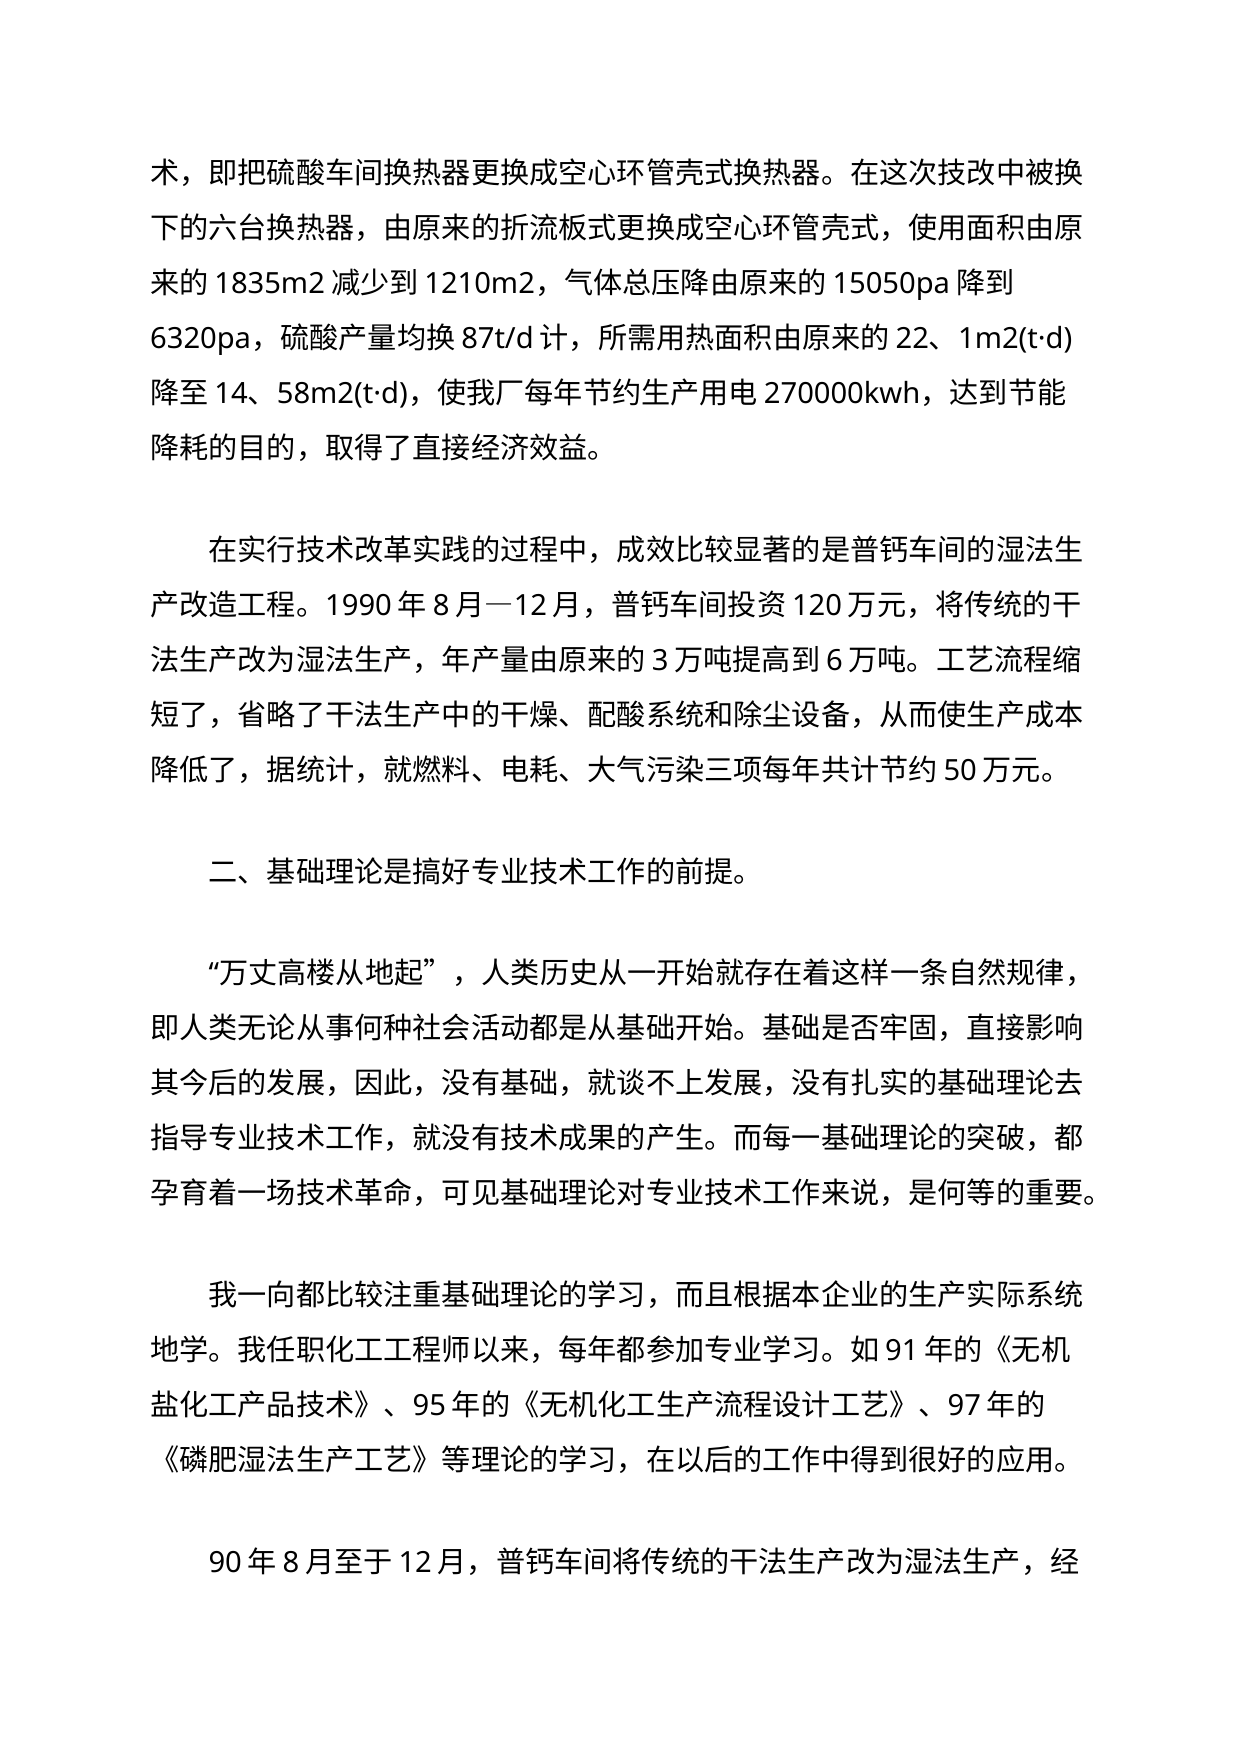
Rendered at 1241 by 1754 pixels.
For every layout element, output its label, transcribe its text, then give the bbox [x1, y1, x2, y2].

text 在实行技术改革实践的过程中，成效比较显著的是普钙车间的湿法生产改造工程。1990年8月—12月，普钙车间投资120万元，将传统的干法生产改为湿法生产，年产量由原来的3万吨提高到6万吨。工艺流程缩短了，省略了干法生产中的干燥、配酸系统和除尘设备，从而使生产成本降低了，据统计，就燃料、电耗、大气污染三项每年共计节约50万元。 [150, 527, 1090, 789]
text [150, 1538, 1090, 1581]
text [150, 150, 1090, 467]
text 我一向都比较注重基础理论的学习，而且根据本企业的生产实际系统地学。我任职化工工程师以来，每年都参加专业学习。如91年的《无机盐化工产品技术》、95年的《无机化工生产流程设计工艺》、97年的《磷肥湿法生产工艺》等理论的学习，在以后的工作中得到很好的应用。 [150, 1272, 1090, 1479]
text 二、基础理论是搞好专业技术工作的前提。 [150, 848, 1090, 891]
text “万丈高楼从地起”，人类历史从一开始就存在着这样一条自然规律，即人类无论从事何种社会活动都是从基础开始。基础是否牢固，直接影响其今后的发展，因此，没有基础，就谈不上发展，没有扎实的基础理论去指导专业技术工作，就没有技术成果的产生。而每一基础理论的突破，都孕育着一场技术革命，可见基础理论对专业技术工作来说，是何等的重要。 [150, 950, 1090, 1212]
